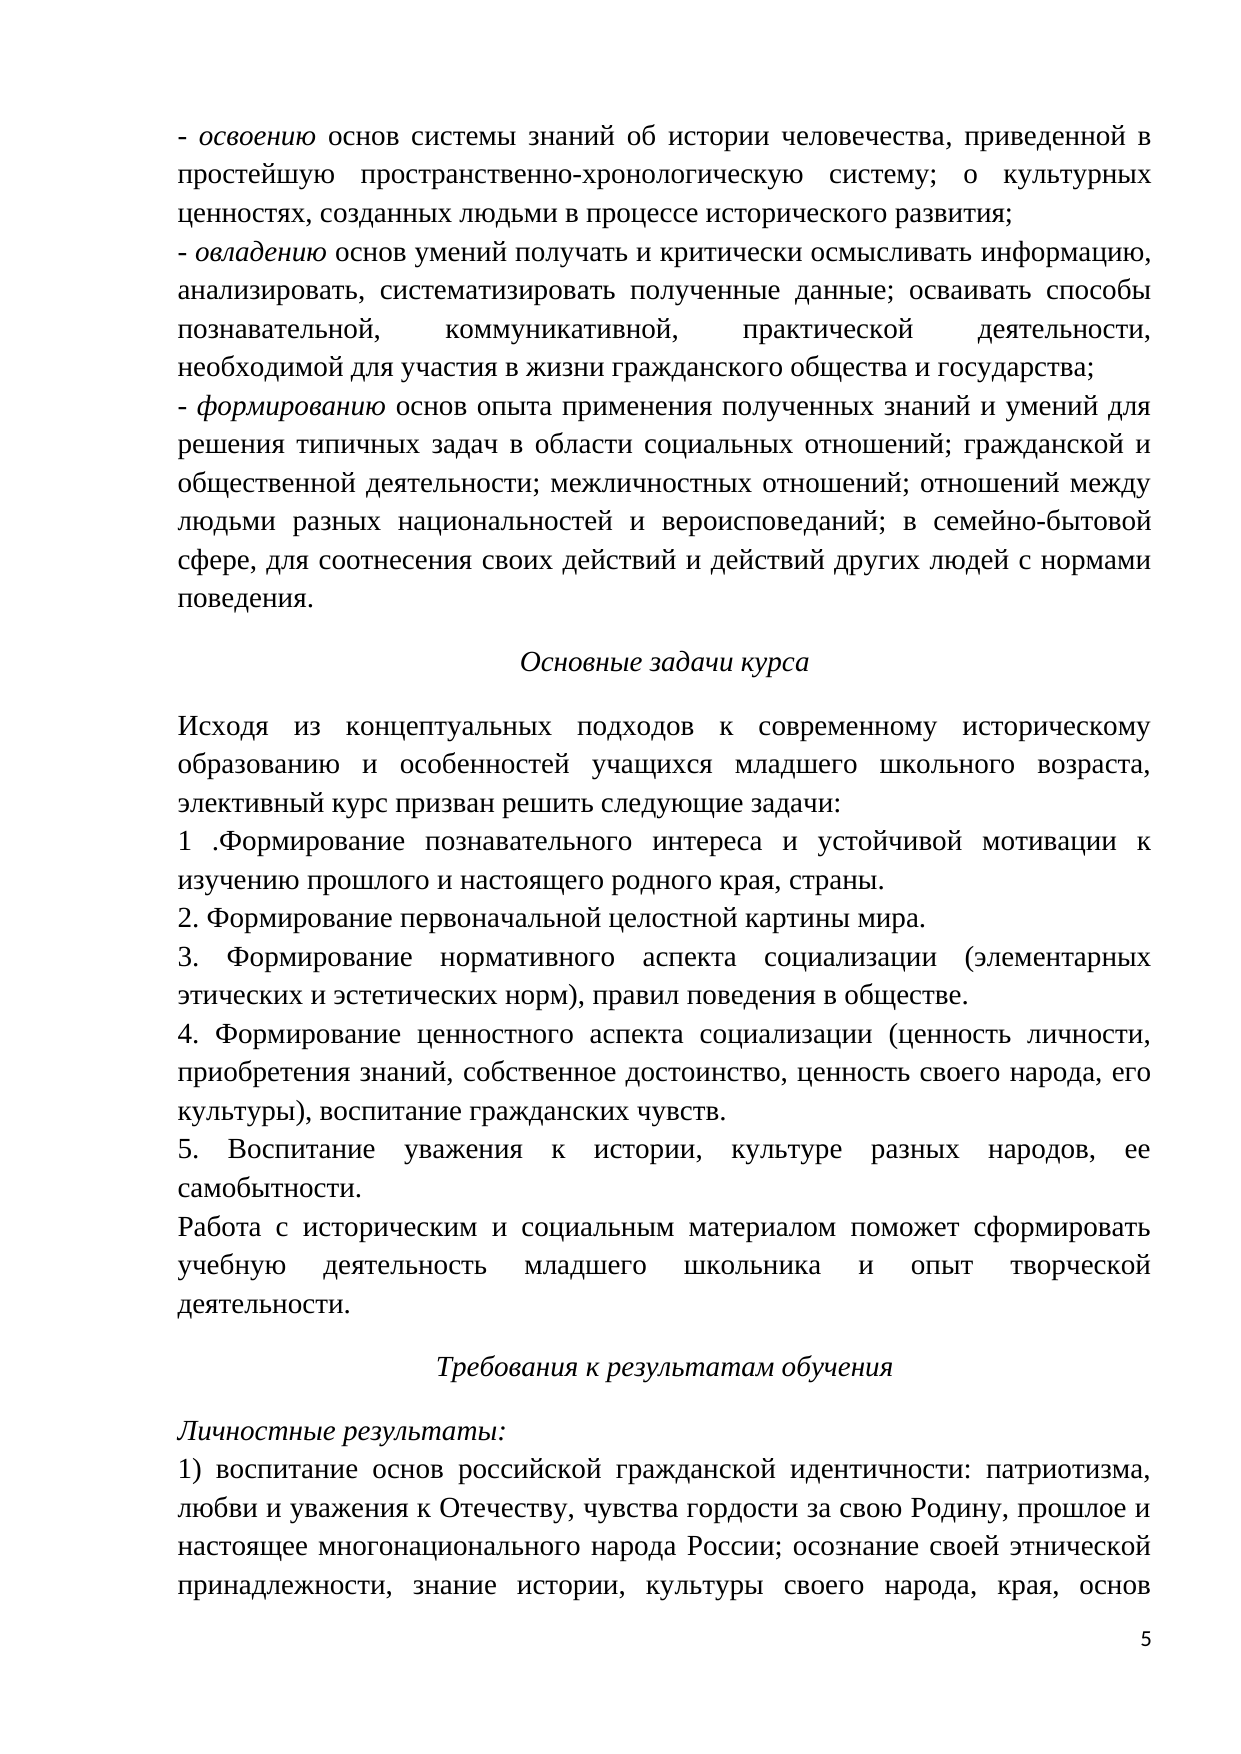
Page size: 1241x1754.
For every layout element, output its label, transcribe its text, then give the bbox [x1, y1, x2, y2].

text 5. Воспитание уважения к истории, культуре разных народов, ее самобытности. [177, 1132, 1152, 1204]
text Требования к результатам обучения [177, 1349, 1152, 1383]
text Личностные результаты: [177, 1413, 1152, 1446]
text 4. Формирование ценностного аспекта социализации (ценность личности, приобретения знаний, собственное достоинство, ценность своего народа, его культуры), воспитание гражданских чувств. [177, 1016, 1152, 1127]
text Исходя из концептуальных подходов к современному историческому образованию и особенностей учащихся младшего школьного возраста, элективный курс призван решить следующие задачи: [177, 708, 1152, 818]
text - освоению основ системы знаний об истории человечества, приведенной в простейшую пространственно-хронологическую систему; о культурных ценностях, созданных людьми в процессе исторического развития; [177, 118, 1152, 229]
text Основные задачи курса [177, 644, 1152, 678]
text - овладению основ умений получать и критически осмысливать информацию, анализировать, систематизировать полученные данные; осваивать способы познавательной, коммуникативной, практической деятельности, необходимой для участия в жизни гражданского общества и государства; [177, 234, 1152, 383]
text - формированию основ опыта применения полученных знаний и умений для решения типичных задач в области социальных отношений; гражданской и общественной деятельности; межличностных отношений; отношений между людьми разных национальностей и вероисповеданий; в семейно-бытовой сфере, для соотнесения своих действий и действий других людей с нормами поведения. [177, 388, 1152, 614]
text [177, 1451, 1152, 1601]
text 1 .Формирование познавательного интереса и устойчивой мотивации к изучению прошлого и настоящего родного края, страны. [177, 823, 1152, 895]
text Работа с историческим и социальным материалом поможет сформировать учебную деятельность младшего школьника и опыт творческой деятельности. [177, 1209, 1152, 1319]
text 2. Формирование первоначальной целостной картины мира. [177, 900, 1152, 934]
text 3. Формирование нормативного аспекта социализации (элементарных этических и эстетических норм), правил поведения в обществе. [177, 939, 1152, 1011]
